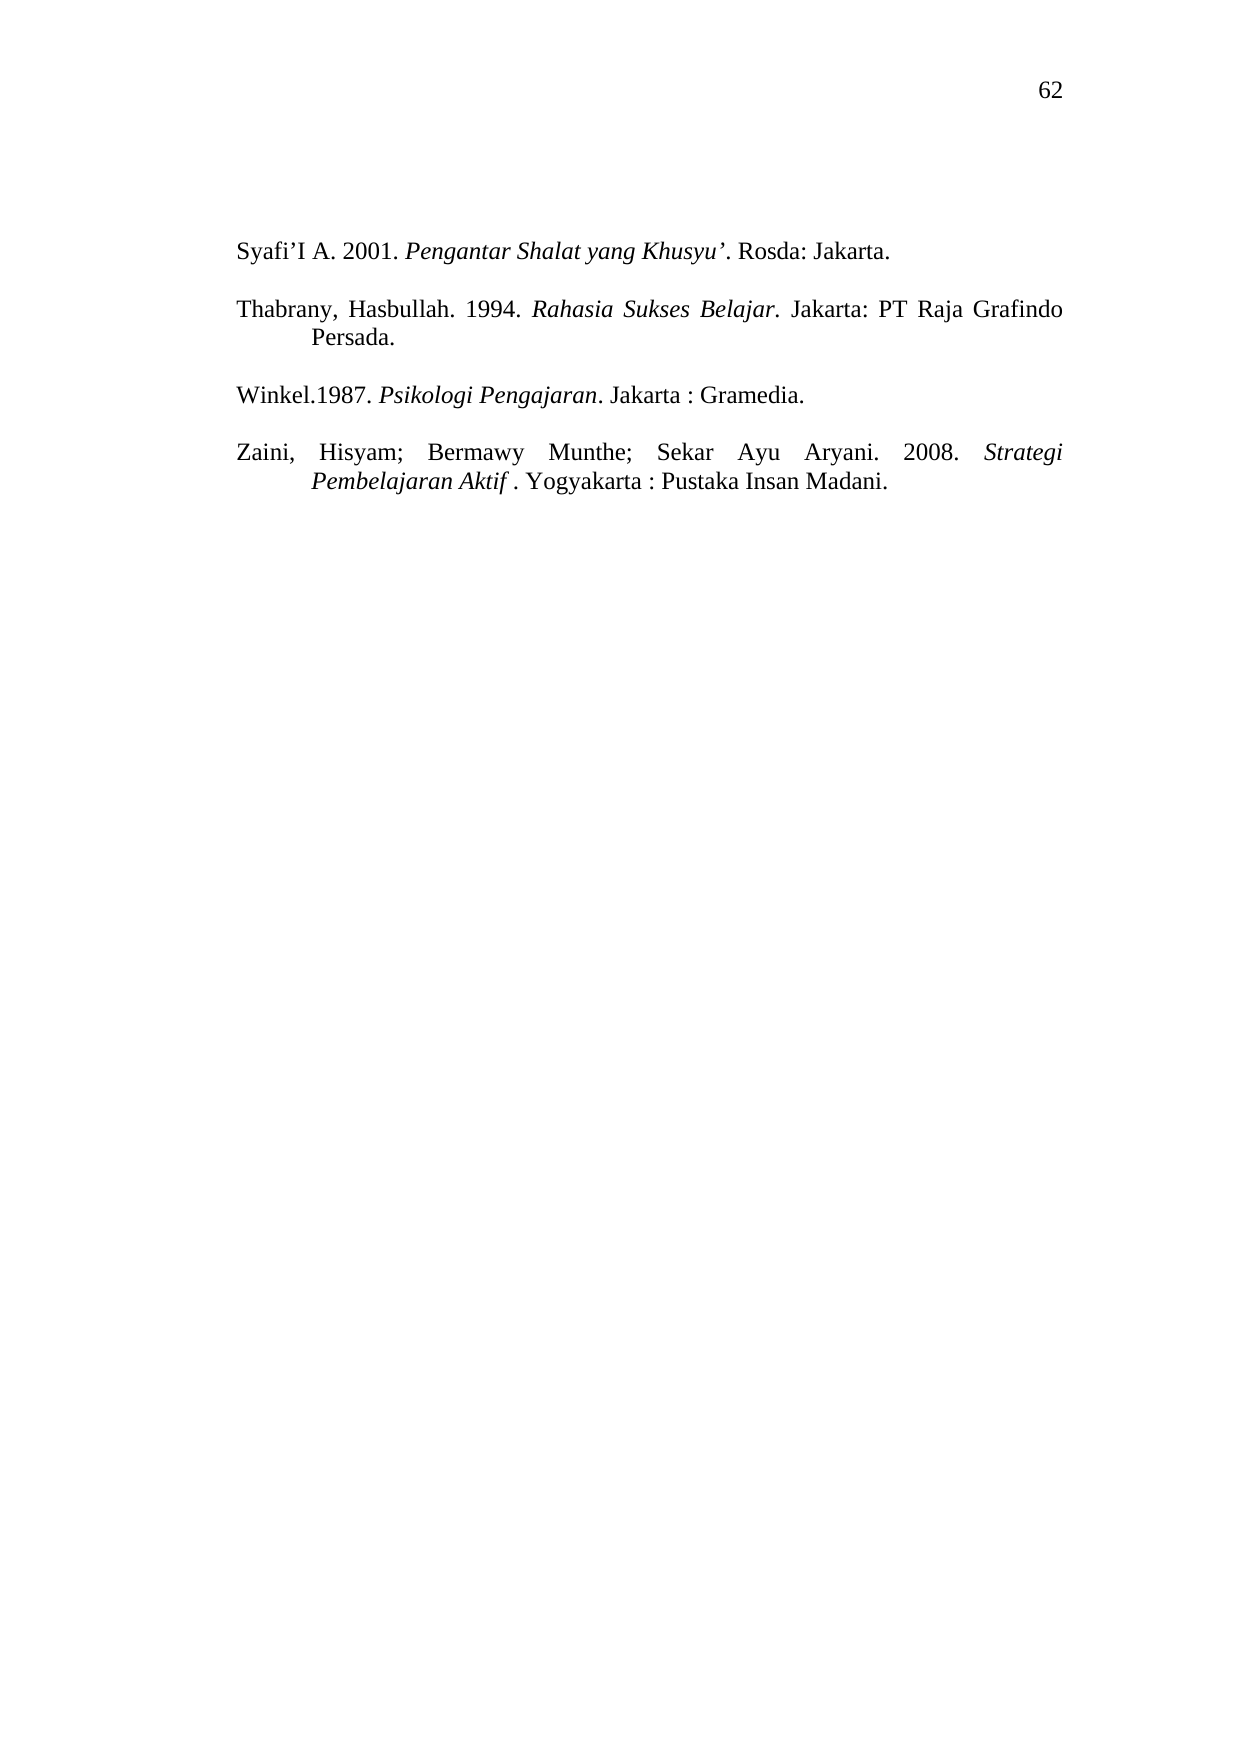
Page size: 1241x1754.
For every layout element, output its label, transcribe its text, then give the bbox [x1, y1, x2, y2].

text Thabrany, Hasbullah. 1994. Rahasia Sukses Belajar. Jakarta: PT Raja Grafindo Persada. [236, 294, 1063, 351]
text Winkel.1987. Psikologi Pengajaran. Jakarta : Gramedia. [236, 380, 1063, 409]
text Zaini, Hisyam; Bermawy Munthe; Sekar Ayu Aryani. 2008. Strategi Pembelajaran Aktif . Yogyakarta : Pustaka Insan Madani. [236, 437, 1063, 495]
text Syafi’I A. 2001. Pengantar Shalat yang Khusyu’. Rosda: Jakarta. [236, 236, 1063, 265]
